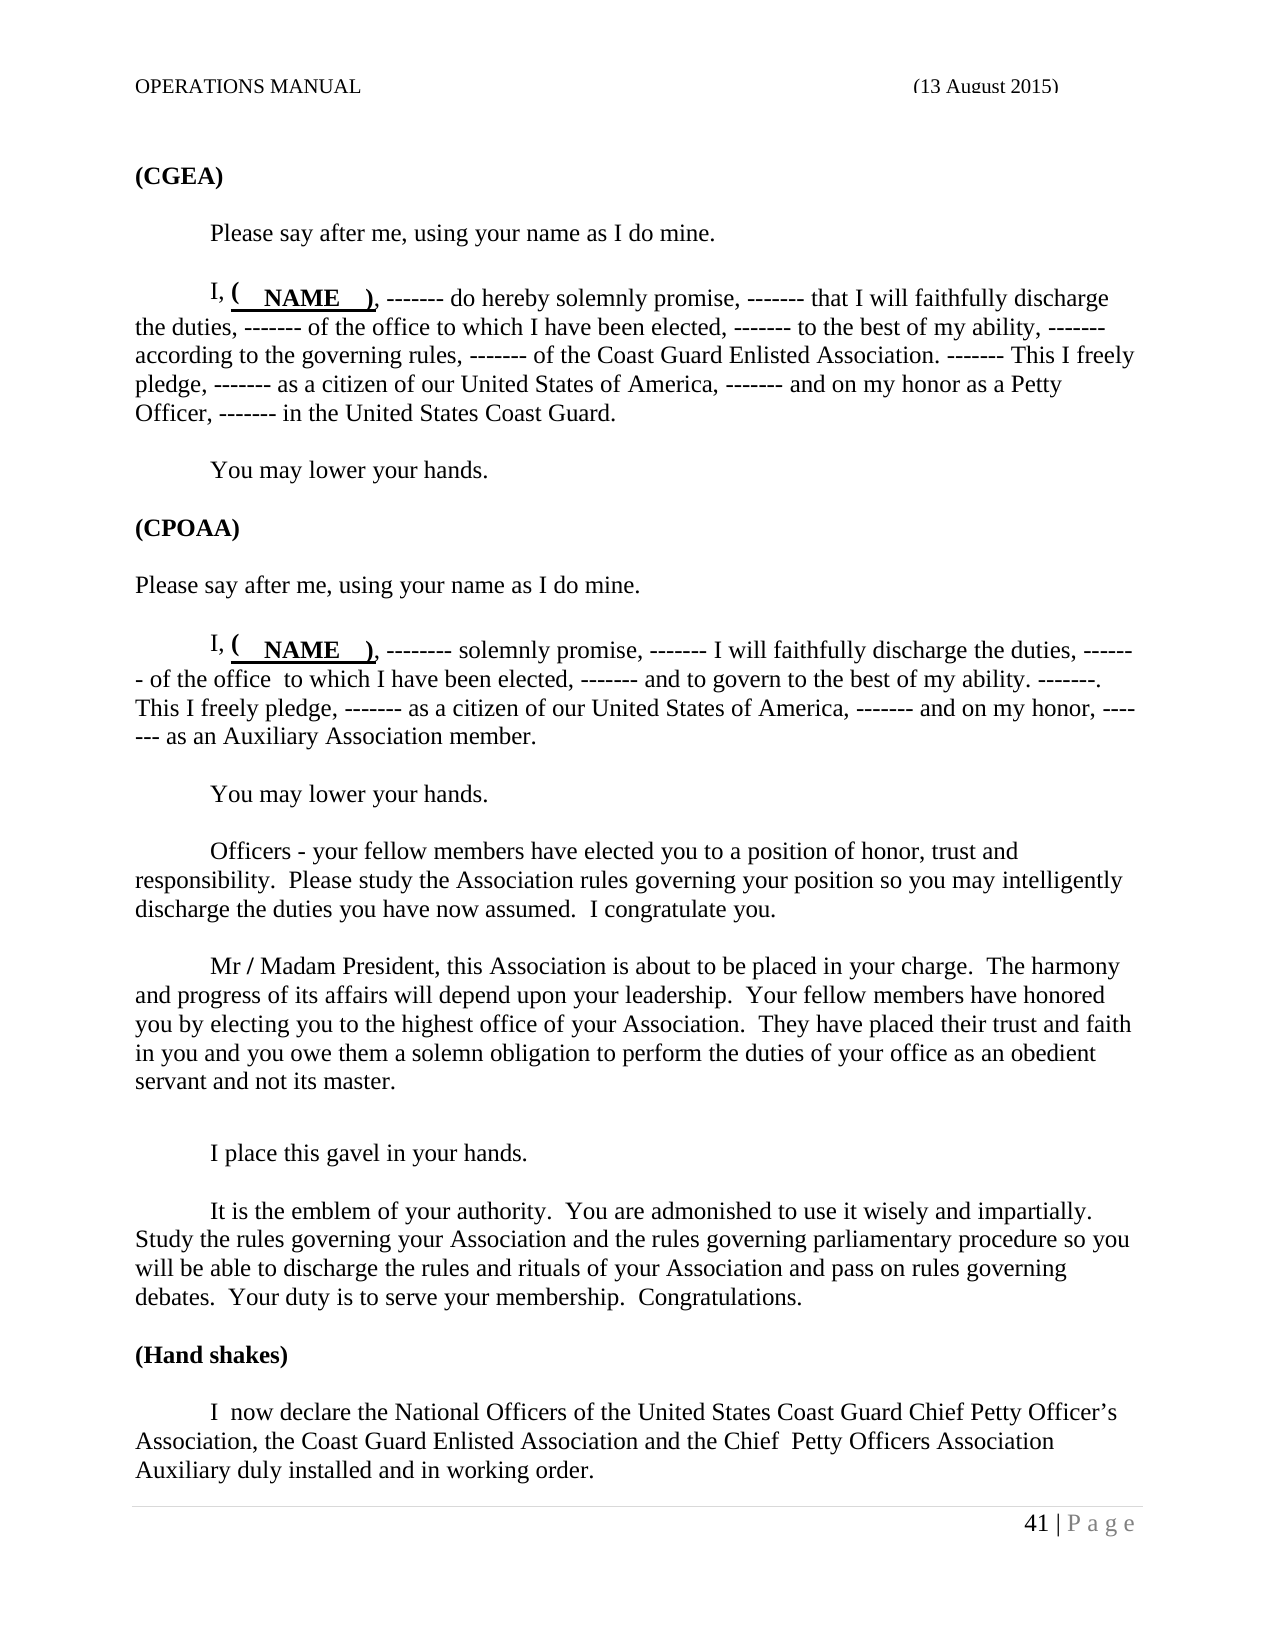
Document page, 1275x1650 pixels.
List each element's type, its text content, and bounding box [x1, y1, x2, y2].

text - of the office to which I have been elected, ------- and to govern to the best of my ability. -------. This I freely pledge, ------- as a citizen of our United States of America, ------- and on my honor, ---- [135, 664, 1138, 721]
text ), -------- solemnly promise, ------- I will faithfully discharge the duties, ------ [365, 635, 1156, 664]
text Study the rules governing your Association and the rules governing parliamentary procedure so you will be able to discharge the rules and rituals of your Association and pass on rules governing debates. Your duty is to serve your membership. Congratulations. [135, 1224, 1135, 1311]
text --- as an Auxiliary Association member. [135, 721, 1105, 750]
text Mr / Madam President, this Association is about to be placed in your charge. The harmony and progress of its affairs will depend upon your leadership. Your fellow members have honored you by electing you to the highest office of your Association. They have placed their trust and faith in you and you owe them a solemn obligation to perform the duties of your office as an obedient servant and not its master. [135, 951, 1138, 1095]
subtitle (CPOAA) [135, 513, 1105, 542]
subtitle NAME [264, 283, 340, 312]
text Officers - your fellow members have elected you to a position of honor, trust and responsibility. Please study the Association rules governing your position so you may intelligently discharge the duties you have now assumed. I congratulate you. [135, 836, 1138, 923]
text You may lower your hands. [210, 779, 1156, 808]
subtitle (Hand shakes) [135, 1340, 1105, 1369]
text It is the emblem of your authority. You are admonished to use it wisely and impartially. [210, 1196, 1156, 1224]
text You may lower your hands. [210, 456, 1156, 484]
text the duties, ------- of the office to which I have been elected, ------- to the best of my ability, ------- according to the governing rules, ------- of the Coast Guard Enlisted Association. ------- This I freely pledge, ------- as a citizen of our United States of America, ------- and on my honor as a Petty Officer, ------- in the United States Coast Guard. [135, 312, 1138, 427]
subtitle NAME [264, 635, 340, 664]
text I, ( [121, 628, 239, 657]
text I now declare the National Officers of the United States Coast Guard Chief Petty Officer’s Association, the Coast Guard Enlisted Association and the Chief Petty Officers Association Auxiliary duly installed and in working order. [135, 1397, 1138, 1483]
text ), ------- do hereby solemnly promise, ------- that I will faithfully discharge [365, 283, 1156, 312]
text I, ( [121, 276, 239, 304]
text Please say after me, using your name as I do mine. [210, 218, 1156, 247]
text I place this gavel in your hands. [210, 1138, 1156, 1167]
text Please say after me, using your name as I do mine. [135, 571, 1105, 599]
subtitle (CGEA) [135, 161, 1105, 190]
